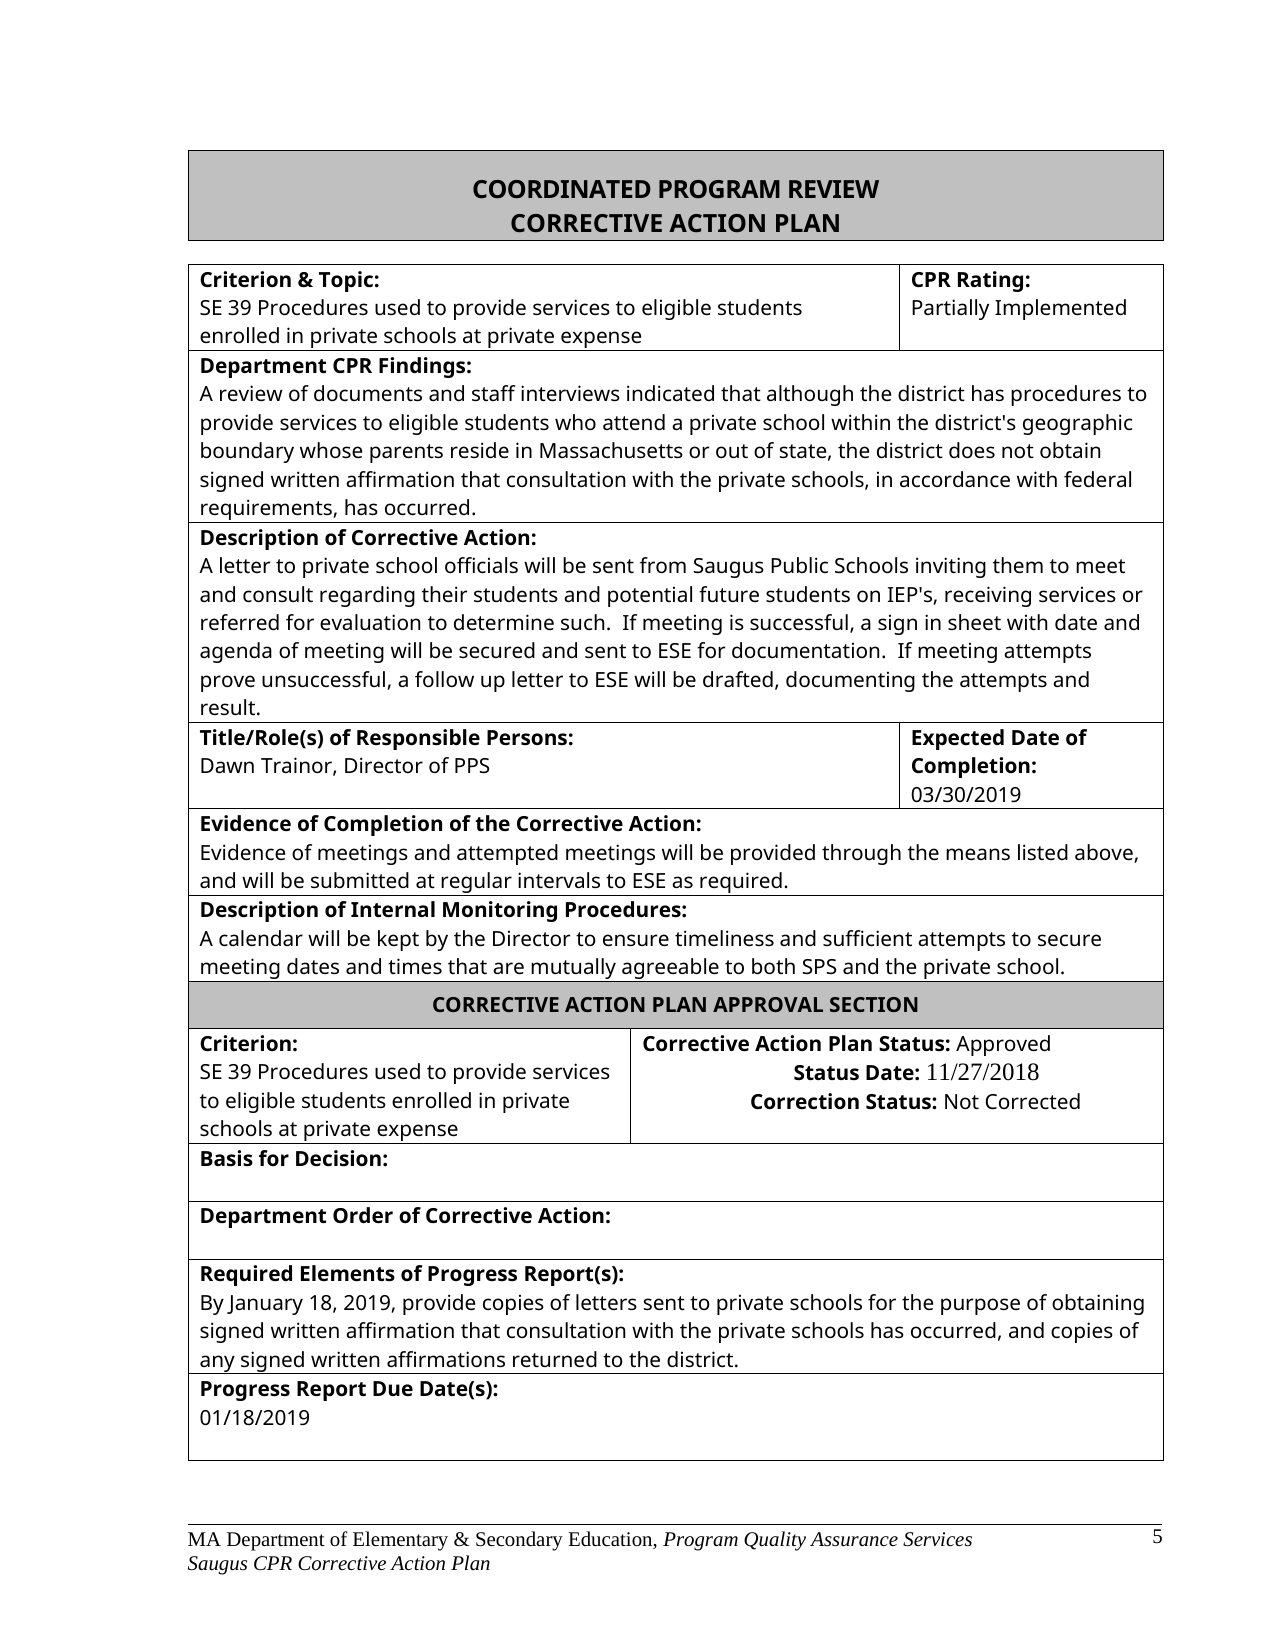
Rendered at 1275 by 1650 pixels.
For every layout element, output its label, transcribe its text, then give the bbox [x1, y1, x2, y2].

table_cell Corrective Action Plan Status: Approved Status Date: 11/27/2018 Correction Status: Not Corrected [631, 1029, 1163, 1143]
table_cell Description of Internal Monitoring Procedures: A calendar will be kept by the Director to ensure timeliness and sufficient attempts to secure meeting dates and times that are mutually agreeable to both SPS and the private school. [189, 896, 1163, 981]
table_header CPR Rating: Partially Implemented [900, 265, 1163, 350]
table_header COORDINATED PROGRAM REVIEW CORRECTIVE ACTION PLAN [189, 151, 1163, 240]
table_cell Required Elements of Progress Report(s): By January 18, 2019, provide copies of letters sent to private schools for the purpose of obtaining signed written affirmation that consultation with the private schools has occurred, and copies of any signed written affirmations returned to the district. [189, 1260, 1163, 1373]
table_cell Basis for Decision: [189, 1144, 1163, 1201]
table_cell Description of Corrective Action: A letter to private school officials will be sent from Saugus Public Schools inviting them to meet and consult regarding their students and potential future students on IEP's, receiving services or referred for evaluation to determine such. If meeting is successful, a sign in sheet with date and agenda of meeting will be secured and sent to ESE for documentation. If meeting attempts prove unsuccessful, a follow up letter to ESE will be drafted, documenting the attempts and result. [189, 523, 1163, 722]
table_cell Evidence of Completion of the Corrective Action: Evidence of meetings and attempted meetings will be provided through the means listed above, and will be submitted at regular intervals to ESE as required. [189, 809, 1163, 894]
table_cell Criterion: SE 39 Procedures used to provide services to eligible students enrolled in private schools at private expense [189, 1029, 630, 1143]
table_cell CORRECTIVE ACTION PLAN APPROVAL SECTION [189, 982, 1163, 1028]
table_cell Department Order of Corrective Action: [189, 1202, 1163, 1258]
table_header Criterion & Topic: SE 39 Procedures used to provide services to eligible students enrolled in private schools at private expense [189, 265, 899, 350]
table_cell Title/Role(s) of Responsible Persons: Dawn Trainor, Director of PPS [189, 723, 899, 808]
table_cell Expected Date of Completion: 03/30/2019 [900, 723, 1163, 808]
table_cell Department CPR Findings: A review of documents and staff interviews indicated that although the district has procedures to provide services to eligible students who attend a private school within the district's geographic boundary whose parents reside in Massachusetts or out of state, the district does not obtain signed written affirmation that consultation with the private schools, in accordance with federal requirements, has occurred. [189, 351, 1163, 522]
table_cell Progress Report Due Date(s): 01/18/2019 [189, 1374, 1163, 1460]
